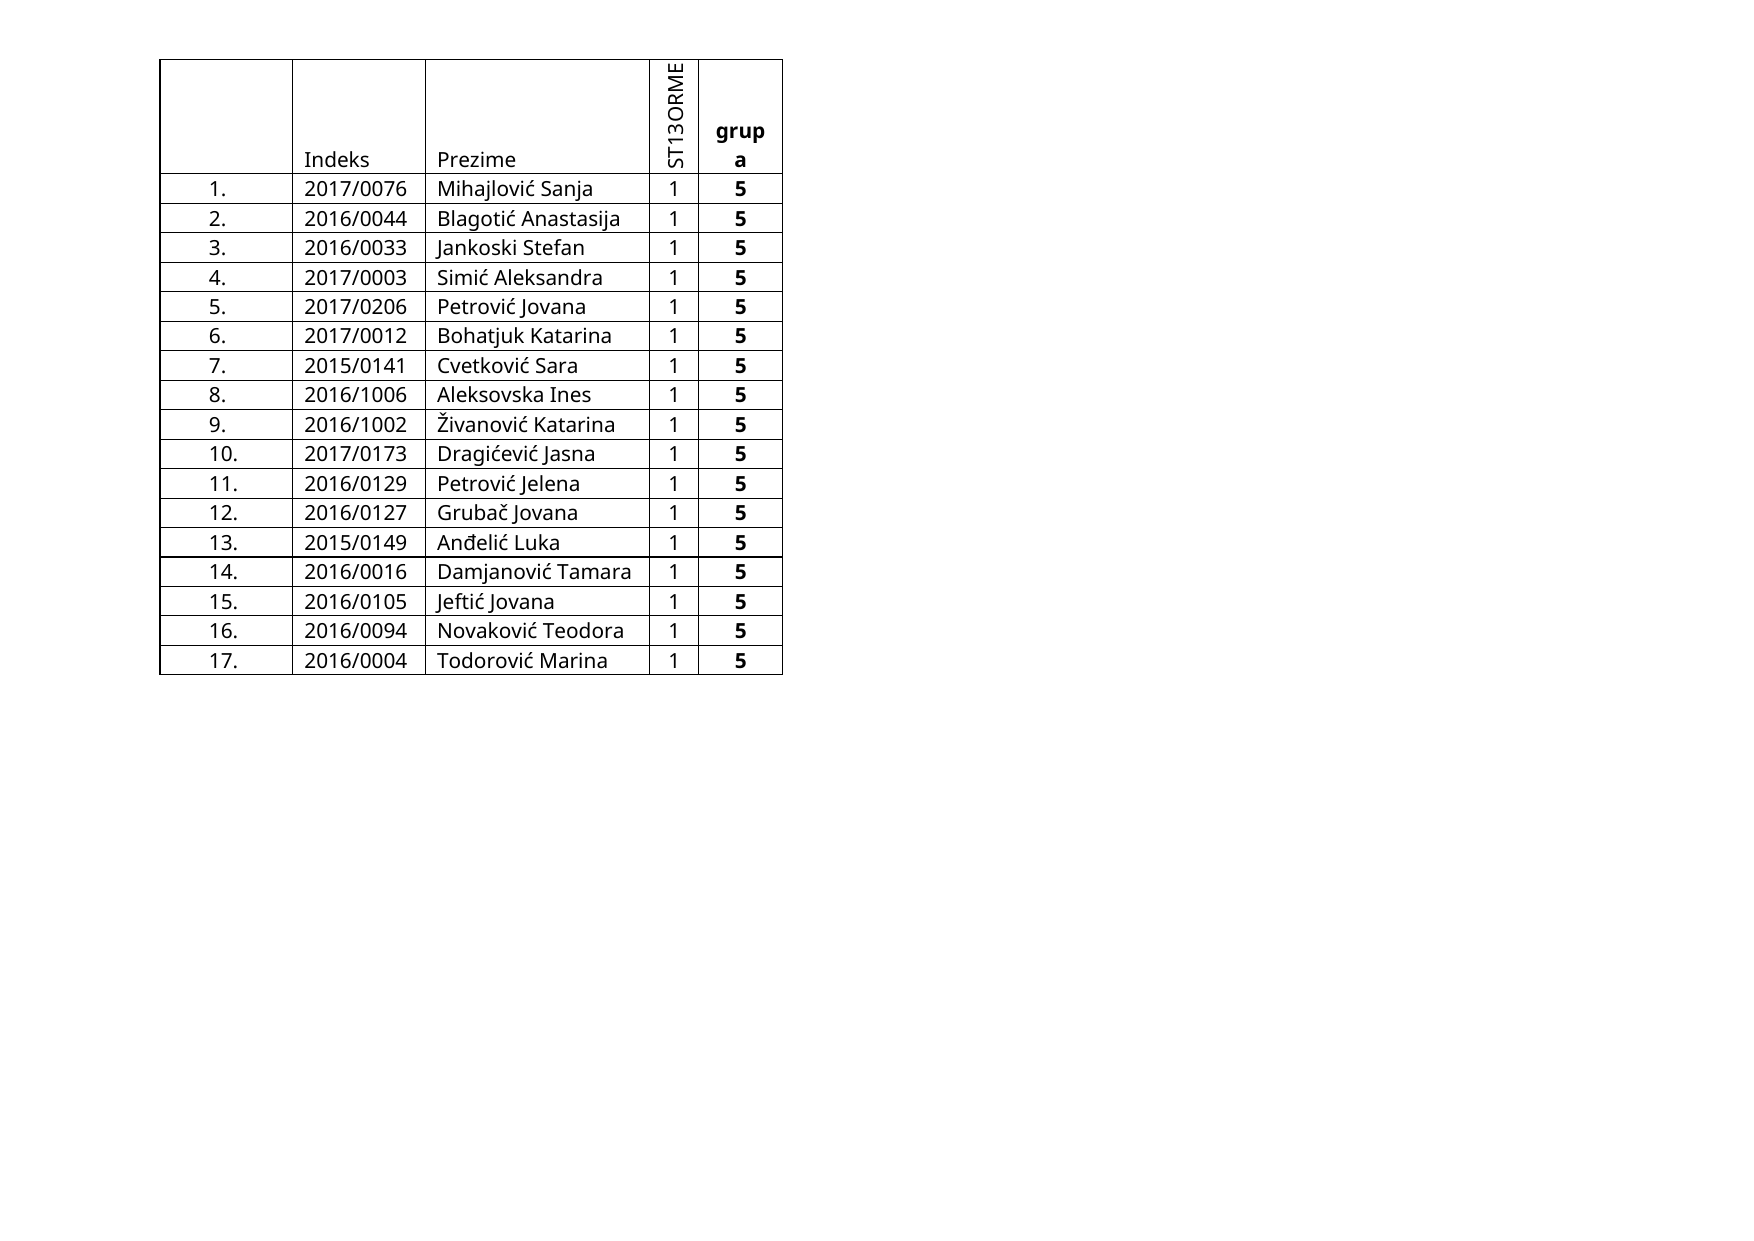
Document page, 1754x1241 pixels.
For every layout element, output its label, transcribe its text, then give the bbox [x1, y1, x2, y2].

table_cell [161, 322, 292, 350]
table_cell 5 [699, 322, 782, 350]
table_cell Grubač Jovana [426, 499, 649, 527]
table_cell 1 [650, 263, 698, 291]
table_cell 2017/0076 [293, 174, 425, 203]
table_cell 5 [699, 469, 782, 497]
table_cell Damjanović Tamara [426, 558, 649, 586]
table_cell 1 [650, 292, 698, 321]
table_cell 1 [650, 528, 698, 556]
table_cell 2017/0173 [293, 440, 425, 468]
table_header Prezime [426, 60, 649, 173]
table_header ST13ORME [650, 60, 698, 173]
table_cell 5 [699, 174, 782, 203]
table_cell Anđelić Luka [426, 528, 649, 556]
table_cell Dragićević Jasna [426, 440, 649, 468]
table_cell [161, 499, 292, 527]
table_cell 2017/0012 [293, 322, 425, 350]
table_cell [161, 204, 292, 232]
table_cell 5 [699, 558, 782, 586]
table_cell [161, 351, 292, 379]
table_cell 2016/0016 [293, 558, 425, 586]
table_cell 2016/0105 [293, 587, 425, 615]
table_cell 1 [650, 351, 698, 379]
table_cell 1 [650, 499, 698, 527]
table_cell 5 [699, 292, 782, 321]
table_cell 2016/0094 [293, 616, 425, 645]
table_cell [161, 646, 292, 674]
table_cell 2017/0003 [293, 263, 425, 291]
table_cell 5 [699, 646, 782, 674]
table_cell 5 [699, 233, 782, 262]
table_cell 1 [650, 322, 698, 350]
table_cell [161, 410, 292, 438]
table_cell 5 [699, 528, 782, 556]
table_cell 5 [699, 616, 782, 645]
table_cell 1 [650, 469, 698, 497]
table_cell Petrović Jovana [426, 292, 649, 321]
table_cell 2015/0149 [293, 528, 425, 556]
table_cell [161, 558, 292, 586]
table_header [161, 60, 292, 173]
table_cell 2016/0044 [293, 204, 425, 232]
table_cell 5 [699, 351, 782, 379]
table_cell 5 [699, 440, 782, 468]
table_cell 2016/0033 [293, 233, 425, 262]
table_cell Aleksovska Ines [426, 381, 649, 409]
table_cell Petrović Jelena [426, 469, 649, 497]
table_cell 1 [650, 233, 698, 262]
table_cell 1 [650, 174, 698, 203]
table_cell [161, 587, 292, 615]
table_cell Simić Aleksandra [426, 263, 649, 291]
table_cell 2016/0004 [293, 646, 425, 674]
table_header Indeks [293, 60, 425, 173]
table_cell [161, 174, 292, 203]
table_cell [161, 381, 292, 409]
table_cell 2016/0127 [293, 499, 425, 527]
table_cell 2016/1002 [293, 410, 425, 438]
table_cell 1 [650, 204, 698, 232]
table_cell 5 [699, 381, 782, 409]
table_cell [161, 616, 292, 645]
table_cell 2015/0141 [293, 351, 425, 379]
table_cell 1 [650, 616, 698, 645]
table_cell [161, 528, 292, 556]
table_cell Živanović Katarina [426, 410, 649, 438]
table_cell 2017/0206 [293, 292, 425, 321]
table_cell Bohatjuk Katarina [426, 322, 649, 350]
table_cell 5 [699, 499, 782, 527]
table_cell [161, 469, 292, 497]
table_cell Cvetković Sara [426, 351, 649, 379]
table_cell Todorović Marina [426, 646, 649, 674]
table_cell 5 [699, 263, 782, 291]
table_cell 2016/0129 [293, 469, 425, 497]
table_cell 5 [699, 410, 782, 438]
table_cell 1 [650, 440, 698, 468]
table_cell 2016/1006 [293, 381, 425, 409]
table_cell 1 [650, 558, 698, 586]
table_cell 5 [699, 204, 782, 232]
table_cell Novaković Teodora [426, 616, 649, 645]
table_cell [161, 440, 292, 468]
table_cell 1 [650, 381, 698, 409]
table_cell Blagotić Anastasija [426, 204, 649, 232]
table_cell 1 [650, 646, 698, 674]
table_cell [161, 233, 292, 262]
table_cell Jeftić Jovana [426, 587, 649, 615]
table_cell Jankoski Stefan [426, 233, 649, 262]
table_cell 5 [699, 587, 782, 615]
table_header grupa [699, 60, 782, 173]
table_cell Mihajlović Sanja [426, 174, 649, 203]
table_cell [161, 292, 292, 321]
table_cell 1 [650, 587, 698, 615]
table_cell 1 [650, 410, 698, 438]
table_cell [161, 263, 292, 291]
